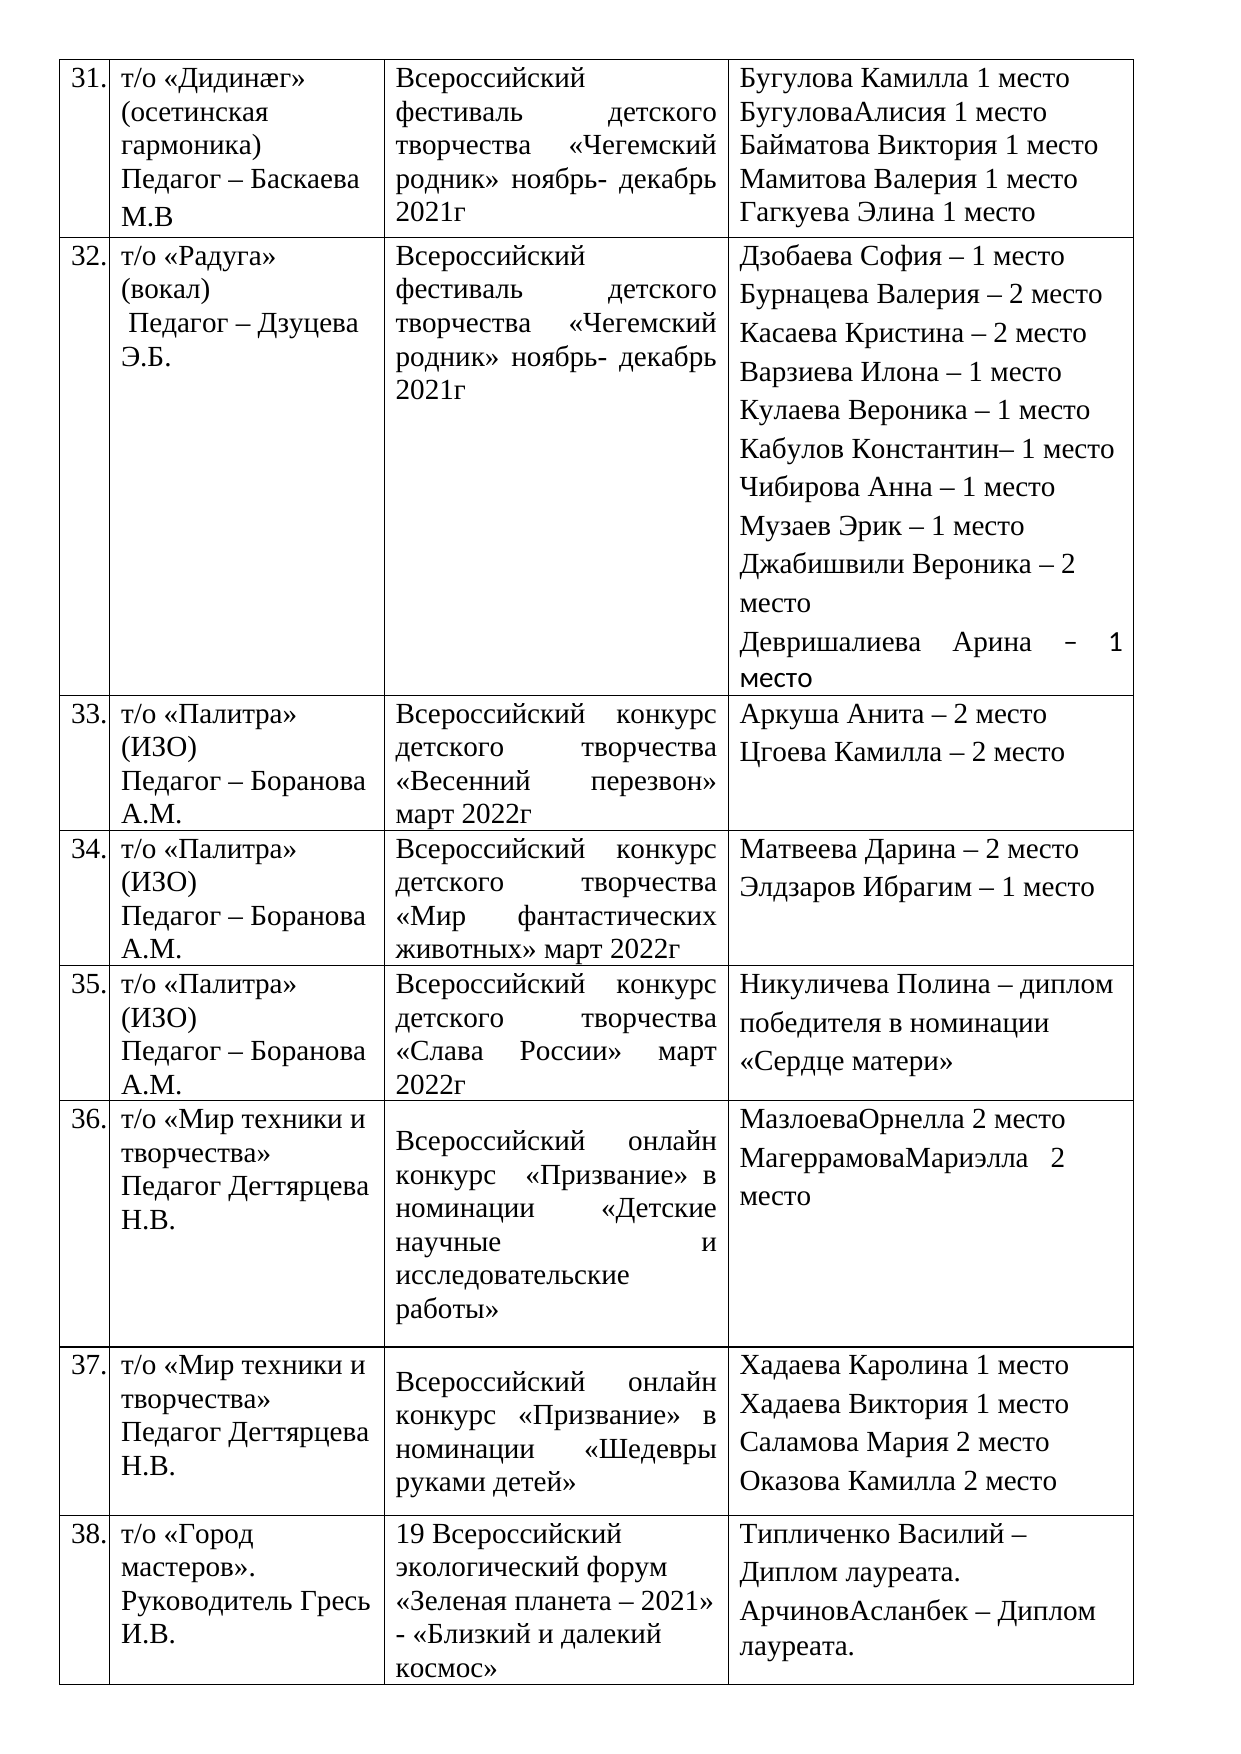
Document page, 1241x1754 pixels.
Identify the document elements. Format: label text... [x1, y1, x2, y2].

table_cell Аркуша Анита – 2 место Цгоева Камилла – 2 место [729, 696, 1133, 830]
table_cell [60, 1101, 109, 1346]
table_cell т/о «Палитра» (ИЗО) Педагог – Боранова А.М. [110, 696, 384, 830]
table_cell [60, 1348, 109, 1515]
table_cell Всероссийский конкурс детского творчества «Мир фантастических животных» март 2022г [385, 831, 728, 965]
table_cell [60, 696, 109, 830]
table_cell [729, 1516, 1133, 1683]
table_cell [385, 1516, 728, 1683]
table_cell [60, 831, 109, 965]
table_cell Бугулова Камилла 1 место БугуловаАлисия 1 место Байматова Виктория 1 место Мамитова Валерия 1 место Гагкуева Элина 1 место [729, 60, 1133, 237]
table_cell [60, 238, 109, 695]
table_cell т/о «Мир техники и творчества» Педагог Дегтярцева Н.В. [110, 1101, 384, 1346]
table_cell Всероссийский фестиваль детского творчества «Чегемский родник» ноябрь- декабрь 2021г [385, 238, 728, 695]
table_cell Дзобаева София – 1 место Бурнацева Валерия – 2 место Касаева Кристина – 2 место Варзиева Илона – 1 место Кулаева Вероника – 1 место Кабулов Константин– 1 место Чибирова Анна – 1 место Музаев Эрик – 1 место Джабишвили Вероника – 2 место Девришалиева Арина – 1 место [729, 238, 1133, 695]
table_cell т/о «Дидинæг» (осетинская гармоника) Педагог – Баскаева М.В [110, 60, 384, 237]
table_cell [60, 966, 109, 1100]
table_cell т/о «Радуга» (вокал) Педагог – Дзуцева Э.Б. [110, 238, 384, 695]
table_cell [110, 1516, 384, 1683]
table_cell т/о «Палитра» (ИЗО) Педагог – Боранова А.М. [110, 831, 384, 965]
table_cell Никуличева Полина – диплом победителя в номинации «Сердце матери» [729, 966, 1133, 1100]
table_cell Матвеева Дарина – 2 место Элдзаров Ибрагим – 1 место [729, 831, 1133, 965]
table_cell Всероссийский конкурс детского творчества «Слава России» март 2022г [385, 966, 728, 1100]
table_cell т/о «Мир техники и творчества» Педагог Дегтярцева Н.В. [110, 1348, 384, 1515]
table_cell Всероссийский фестиваль детского творчества «Чегемский родник» ноябрь- декабрь 2021г [385, 60, 728, 237]
table_cell [60, 60, 109, 237]
table_cell Всероссийский онлайн конкурс «Призвание» в номинации «Детские научные и исследовательские работы» [385, 1101, 728, 1346]
table_cell Всероссийский онлайн конкурс «Призвание» в номинации «Шедевры руками детей» [385, 1348, 728, 1515]
table_cell Хадаева Каролина 1 место Хадаева Виктория 1 место Саламова Мария 2 место Оказова Камилла 2 место [729, 1348, 1133, 1515]
table_cell МазлоеваОрнелла 2 место МагеррамоваМариэлла 2 место [729, 1101, 1133, 1346]
table_cell [60, 1516, 109, 1683]
table_cell Всероссийский конкурс детского творчества «Весенний перезвон» март 2022г [385, 696, 728, 830]
table_cell т/о «Палитра» (ИЗО) Педагог – Боранова А.М. [110, 966, 384, 1100]
